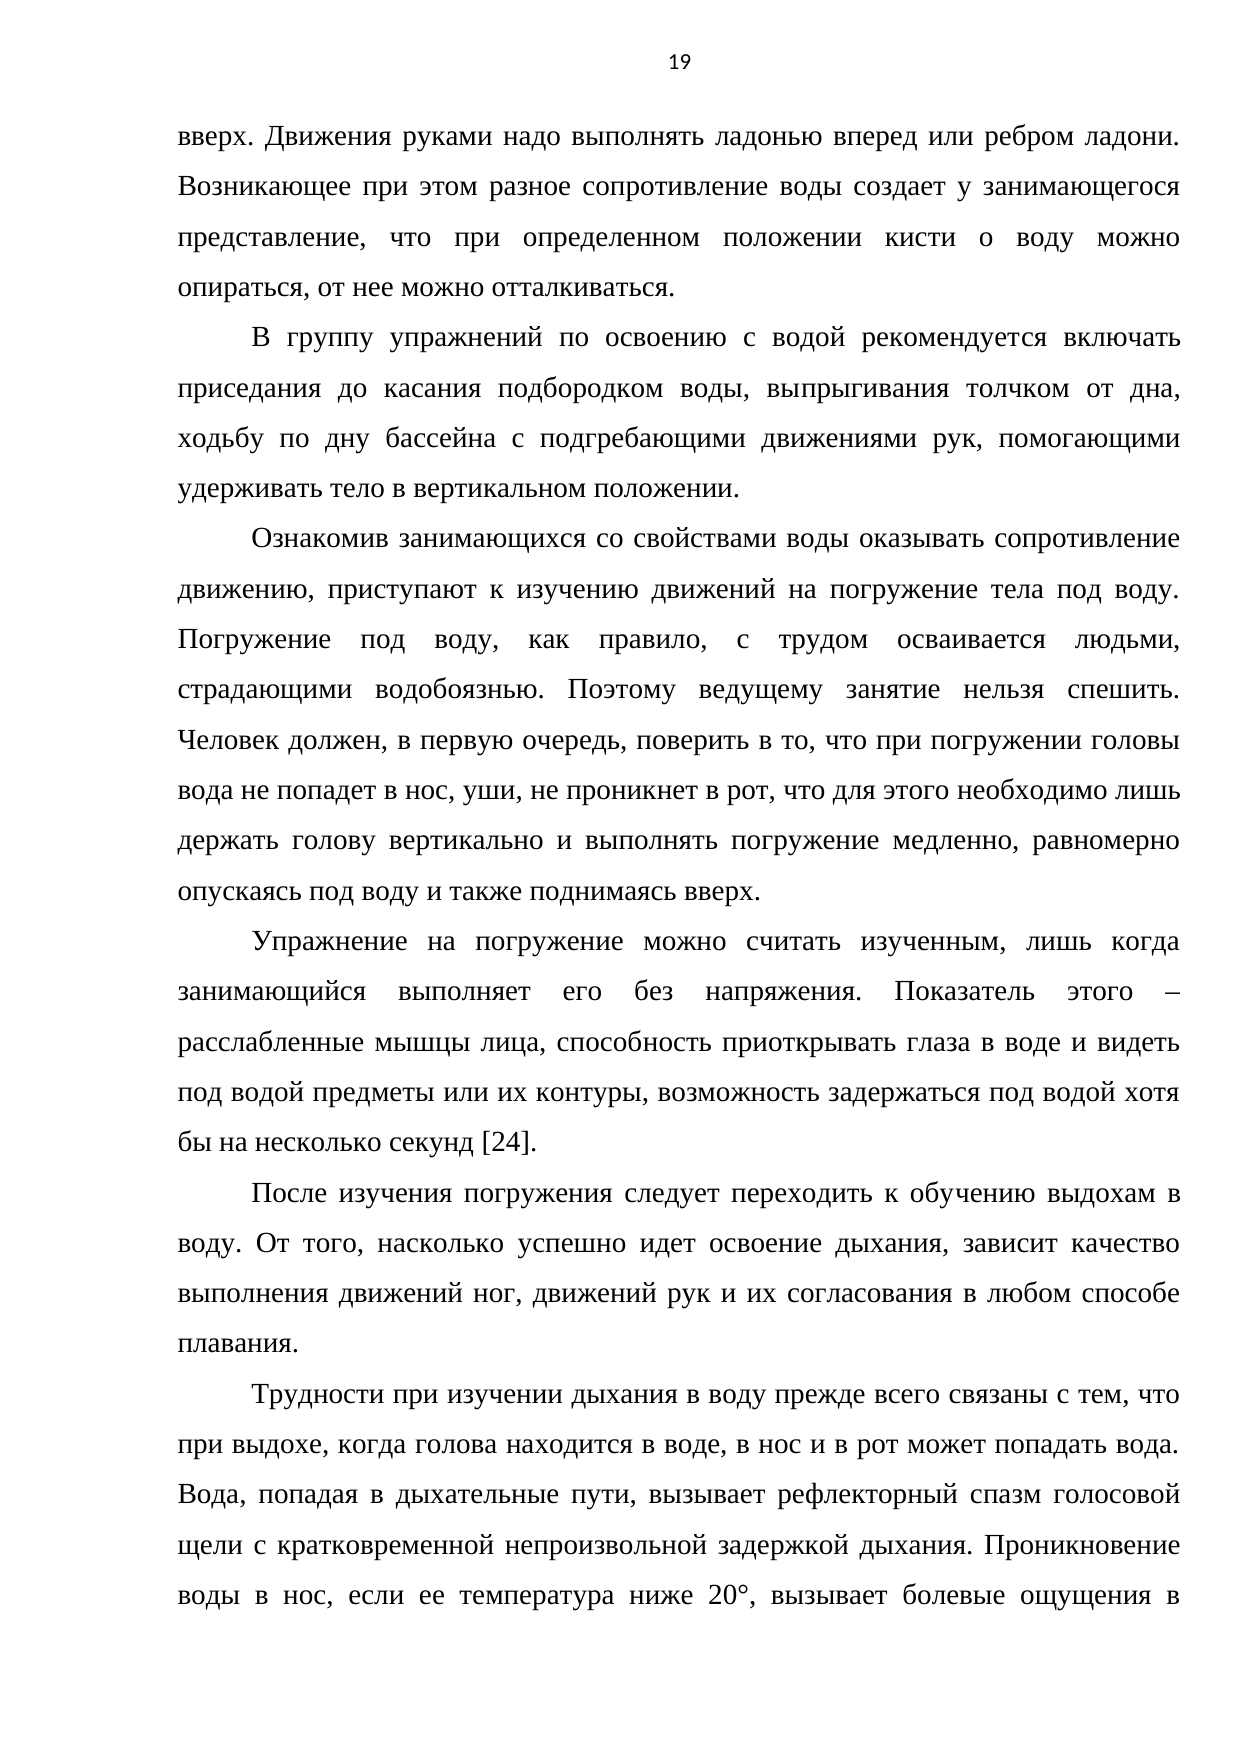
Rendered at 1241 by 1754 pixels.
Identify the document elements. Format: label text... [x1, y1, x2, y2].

text Ознакомив занимающихся со свойствами воды оказывать сопротивление движению, приступают к изучению движений на погружение тела под воду. Погружение под воду, как правило, с трудом осваивается людьми, страдающими водобоязнью. Поэтому ведущему занятие нельзя спешить. Человек должен, в первую очередь, поверить в то, что при погружении головы вода не попадет в нос, уши, не проникнет в рот, что для этого необходимо лишь держать голову вертикально и выполнять погружение медленно, равномерно опускаясь под воду и также поднимаясь вверх. [177, 521, 1181, 906]
text После изучения погружения следует переходить к обучению выдохам в воду. От того, насколько успешно идет освоение дыхания, зависит качество выполнения движений ног, движений рук и их согласования в любом способе плавания. [177, 1175, 1181, 1359]
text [177, 118, 1181, 303]
text Упражнение на погружение можно считать изученным, лишь когда занимающийся выполняет его без напряжения. Показатель этого – расслабленные мышцы лица, способность приоткрывать глаза в воде и видеть под водой предметы или их контуры, возможность задержаться под водой хотя бы на несколько секунд [24]. [177, 923, 1181, 1158]
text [177, 1376, 1181, 1611]
text В группу упражнений по освоению с водой рекомендуется включать приседания до касания подбородком воды, выпрыгивания толчком от дна, ходьбу по дну бассейна с подгребающими движениями рук, помогающими удерживать тело в вертикальном положении. [177, 319, 1181, 504]
